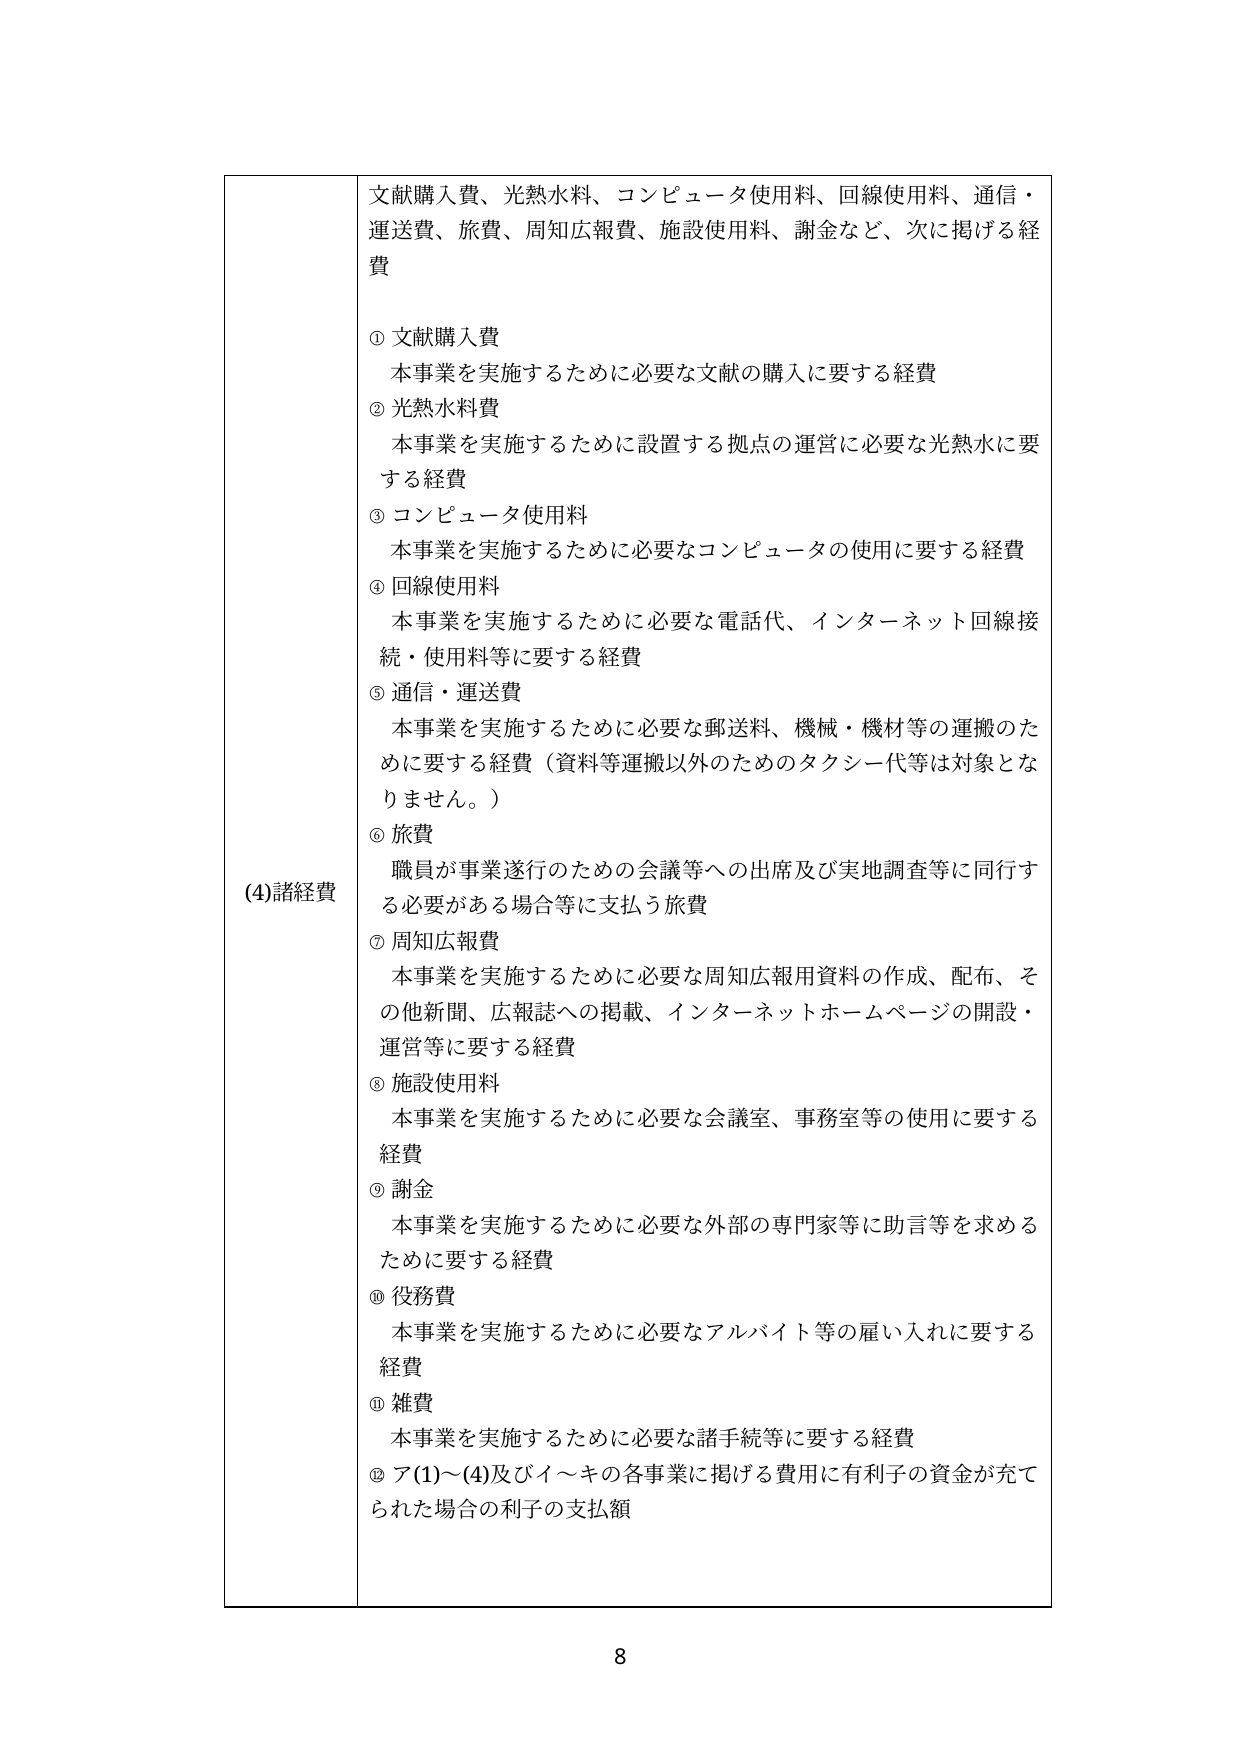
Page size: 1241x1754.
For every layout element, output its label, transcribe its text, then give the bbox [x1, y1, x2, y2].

table_cell (4)諸経費 [225, 176, 357, 1606]
table_cell 文献購入費、光熱水料、コンピュータ使用料、回線使用料、通信・運送費、旅費、周知広報費、施設使用料、謝金など、次に掲げる経費 ① 文献購入費 本事業を実施するために必要な文献の購入に要する経費 ② 光熱水料費 本事業を実施するために設置する拠点の運営に必要な光熱水に要する経費 ③ コンピュータ使用料 本事業を実施するために必要なコンピュータの使用に要する経費 ④ 回線使用料 本事業を実施するために必要な電話代、インターネット回線接続・使用料等に要する経費 ⑤ 通信・運送費 本事業を実施するために必要な郵送料、機械・機材等の運搬のために要する経費（資料等運搬以外のためのタクシー代等は対象となりません。） ⑥ 旅費 職員が事業遂行のための会議等への出席及び実地調査等に同行する必要がある場合等に支払う旅費 ⑦ 周知広報費 本事業を実施するために必要な周知広報用資料の作成、配布、その他新聞、広報誌への掲載、インターネットホームページの開設・運営等に要する経費 ⑧ 施設使用料 本事業を実施するために必要な会議室、事務室等の使用に要する経費 ⑨ 謝金 本事業を実施するために必要な外部の専門家等に助言等を求めるために要する経費 ⑩ 役務費 本事業を実施するために必要なアルバイト等の雇い入れに要する経費 ⑪ 雑費 本事業を実施するために必要な諸手続等に要する経費 ⑫ ア(1)～(4)及びイ～キの各事業に掲げる費用に有利子の資金が充てられた場合の利子の支払額 [358, 176, 1051, 1606]
